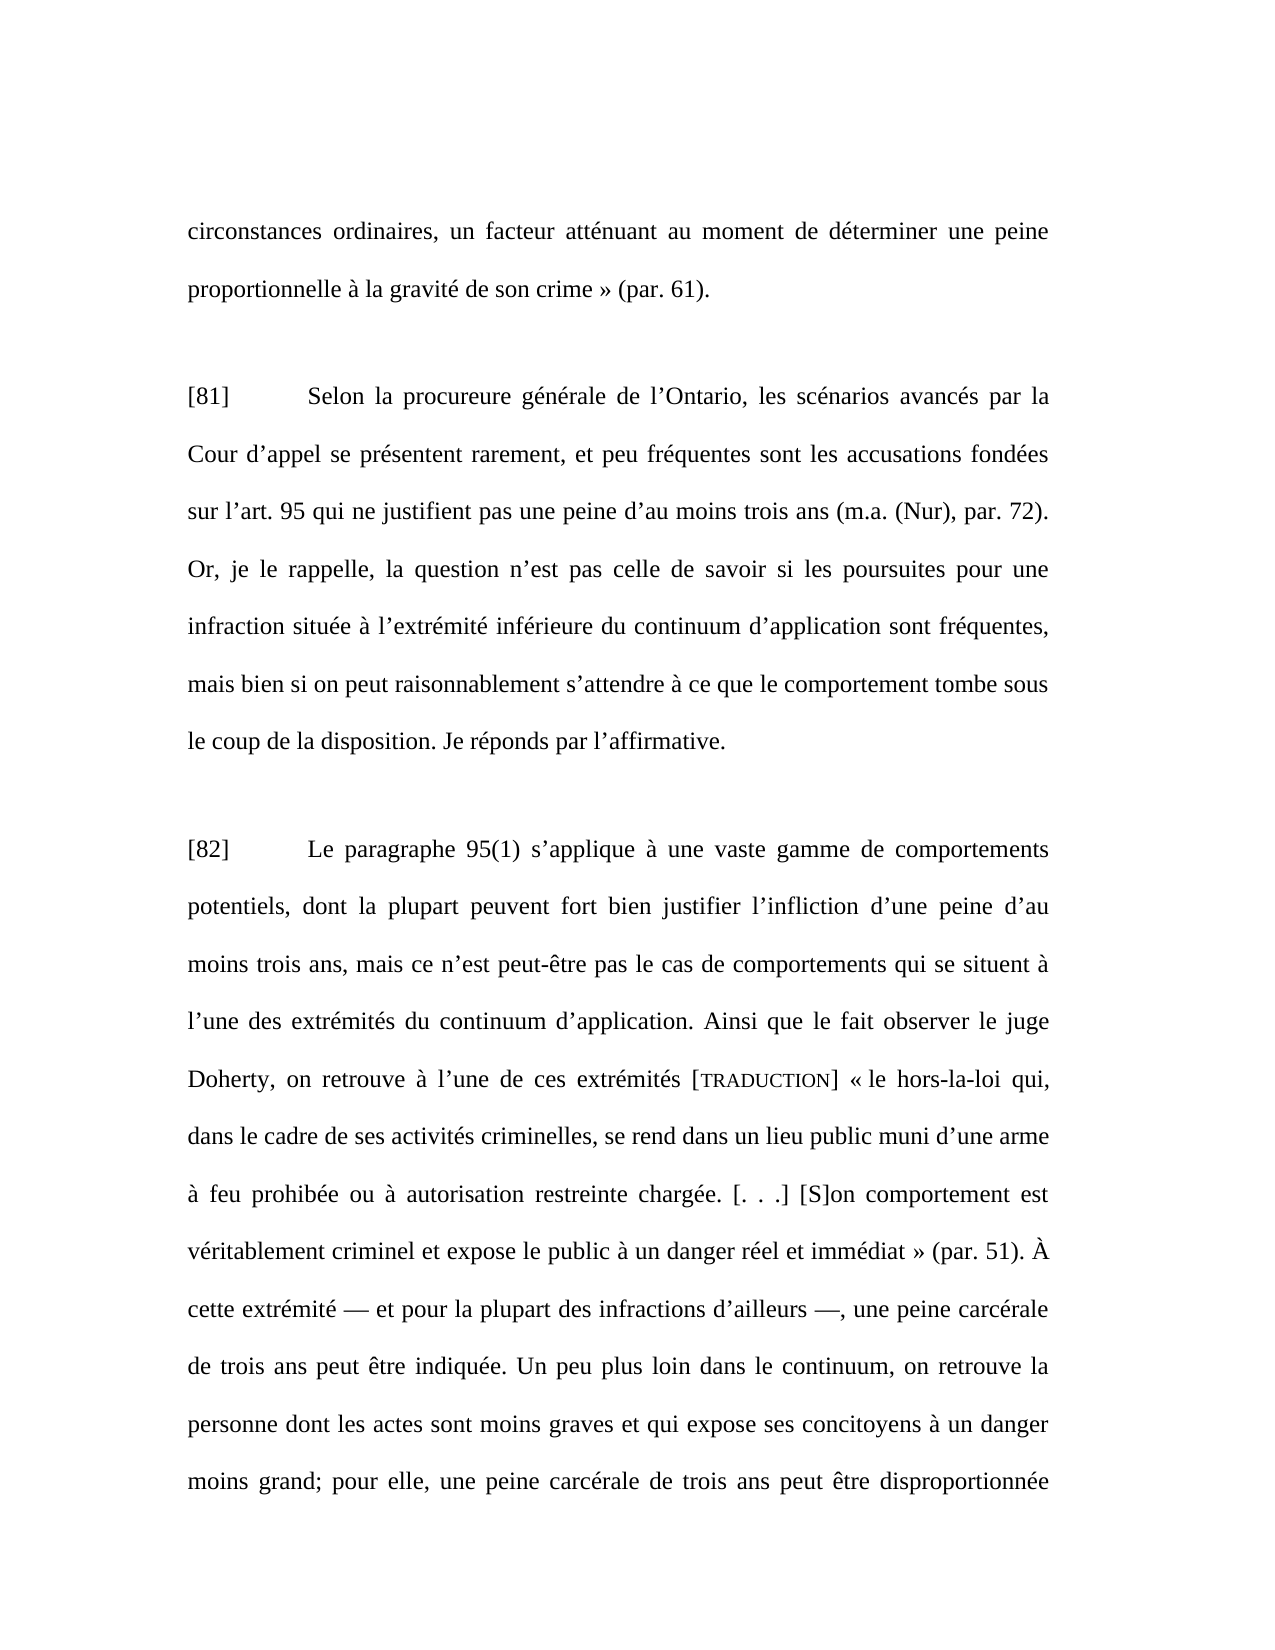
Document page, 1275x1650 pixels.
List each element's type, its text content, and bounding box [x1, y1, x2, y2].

text Selon la procureure générale de l’Ontario, les scénarios avancés par la Cour d’appel se présentent rarement, et peu fréquentes sont les accusations fondées sur l’art. 95 qui ne justifient pas une peine d’au moins trois ans (m.a. (Nur), par. 72). Or, je le rappelle, la question n’est pas celle de savoir si les poursuites pour une infraction située à l’extrémité inférieure du continuum d’application sont fréquentes, mais bien si on peut raisonnablement s’attendre à ce que le comportement tombe sous le coup de la disposition. Je réponds par l’affirmative. [187, 381, 1050, 755]
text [187, 834, 1050, 1495]
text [187, 216, 1050, 303]
